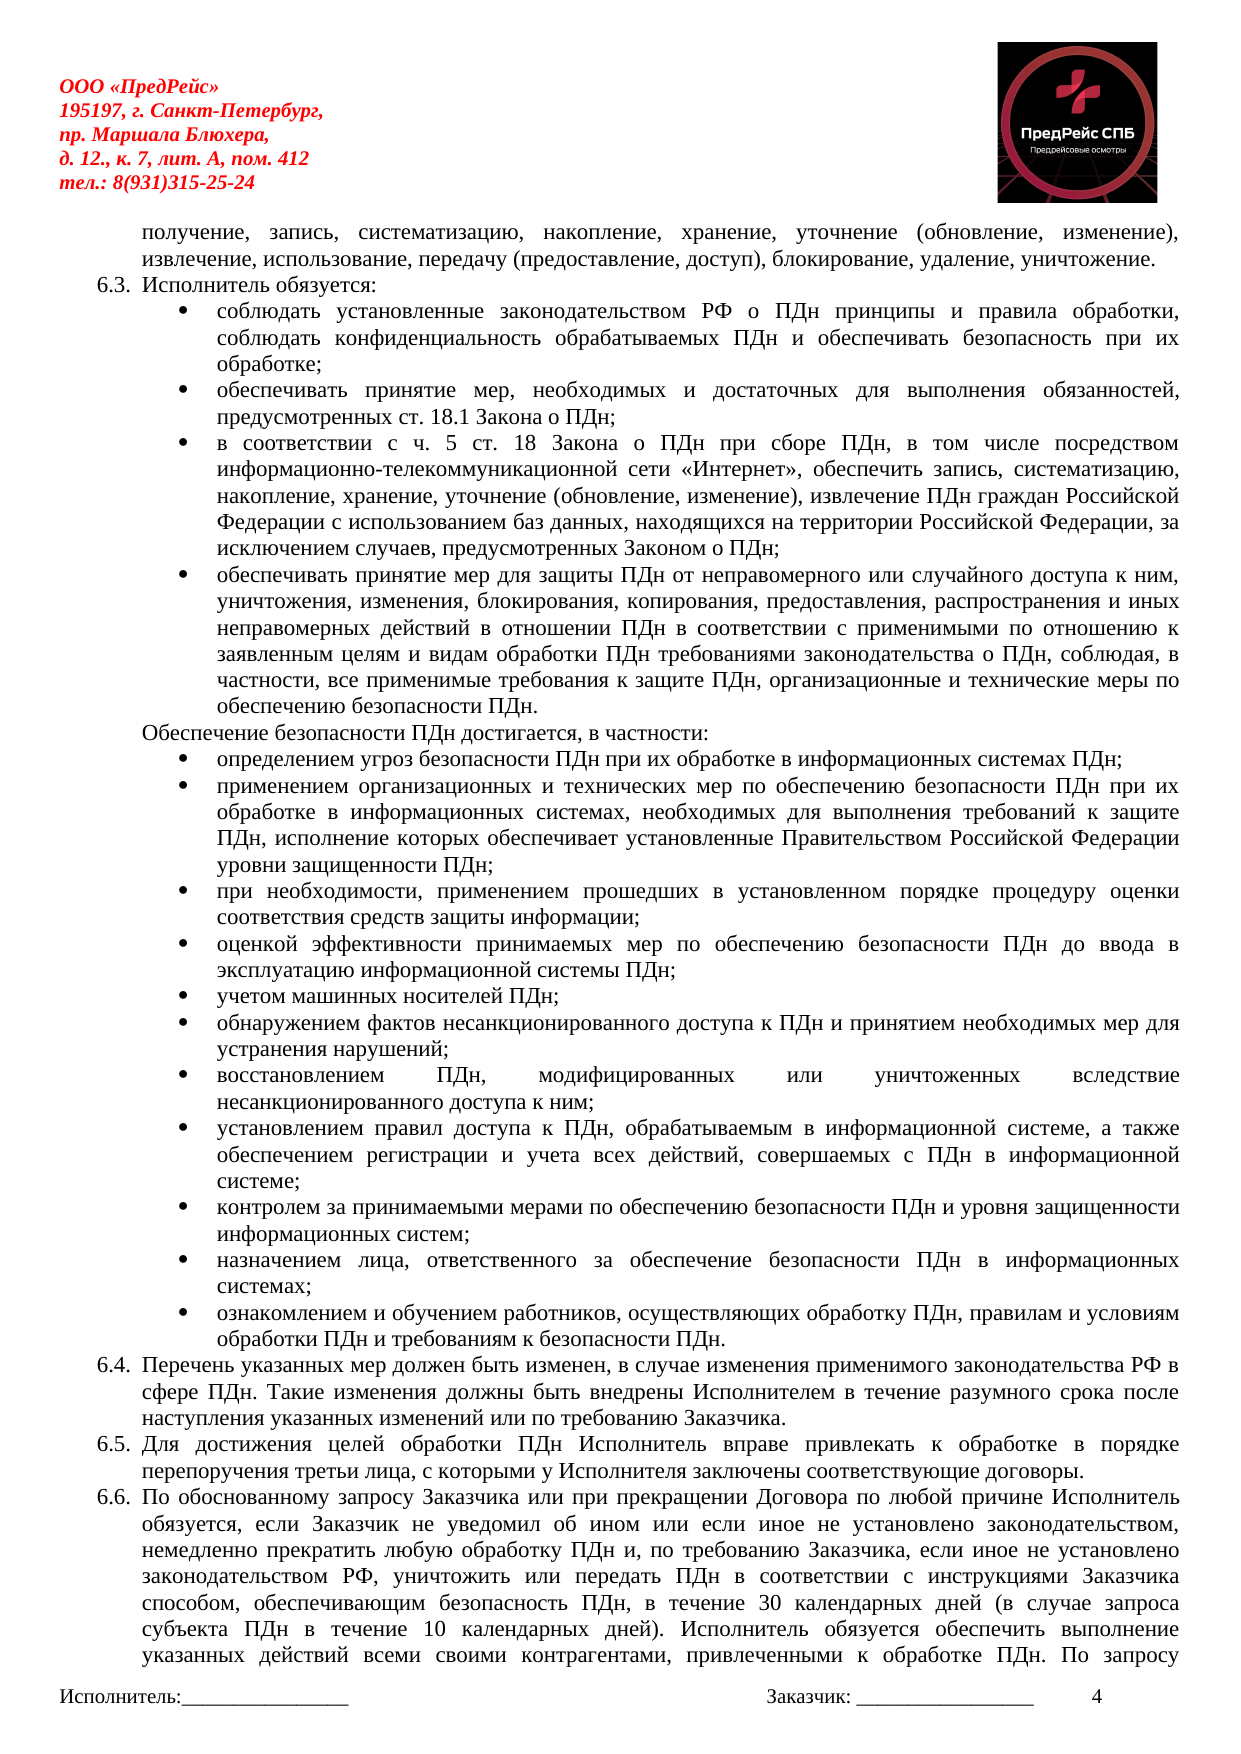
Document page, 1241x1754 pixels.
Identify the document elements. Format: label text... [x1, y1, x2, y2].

list восстановлением ПДн, модифицированных или уничтоженных вследствие несанкционированного доступа к ним; [179, 1062, 1181, 1114]
list Обеспечение безопасности ПДн достигается, в частности: [142, 719, 1181, 745]
list оценкой эффективности принимаемых мер по обеспечению безопасности ПДн до ввода в эксплуатацию информационной системы ПДн; [179, 930, 1181, 982]
list обеспечивать принятие мер, необходимых и достаточных для выполнения обязанностей, предусмотренных ст. 18.1 Закона о ПДн; [179, 376, 1181, 429]
list назначением лица, ответственного за обеспечение безопасности ПДн в информационных системах; [179, 1246, 1181, 1299]
list контролем за принимаемыми мерами по обеспечению безопасности ПДн и уровня защищенности информационных систем; [179, 1193, 1181, 1246]
list определением угроз безопасности ПДн при их обработке в информационных системах ПДн; [179, 745, 1181, 772]
list обнаружением фактов несанкционированного доступа к ПДн и принятием необходимых мер для устранения нарушений; [179, 1009, 1181, 1062]
list соблюдать установленные законодательством РФ о ПДн принципы и правила обработки, соблюдать конфиденциальность обрабатываемых ПДн и обеспечивать безопасность при их обработке; [179, 297, 1181, 376]
list применением организационных и технических мер по обеспечению безопасности ПДн при их обработке в информационных системах, необходимых для выполнения требований к защите ПДн, исполнение которых обеспечивает установленные Правительством Российской Федерации уровни защищенности ПДн; [179, 772, 1181, 877]
list Исполнитель обязуется: [97, 271, 1181, 297]
list Перечень указанных мер должен быть изменен, в случае изменения применимого законодательства РФ в сфере ПДн. Такие изменения должны быть внедрены Исполнителем в течение разумного срока после наступления указанных изменений или по требованию Заказчика. [97, 1351, 1181, 1431]
picture [997, 42, 1158, 203]
list учетом машинных носителей ПДн; [179, 982, 1181, 1009]
list установлением правил доступа к ПДн, обрабатываемым в информационной системе, а также обеспечением регистрации и учета всех действий, совершаемых с ПДн в информационной системе; [179, 1114, 1181, 1193]
list Для достижения целей обработки ПДн Исполнитель вправе привлекать к обработке в порядке перепоручения третьи лица, с которыми у Исполнителя заключены соответствующие договоры. [97, 1431, 1181, 1483]
list при необходимости, применением прошедших в установленном порядке процедуру оценки соответствия средств защиты информации; [179, 877, 1181, 930]
list в соответствии с ч. 5 ст. 18 Закона о ПДн при сборе ПДн, в том числе посредством информационно-телекоммуникационной сети «Интернет», обеспечить запись, систематизацию, накопление, хранение, уточнение (обновление, изменение), извлечение ПДн граждан Российской Федерации с использованием баз данных, находящихся на территории Российской Федерации, за исключением случаев, предусмотренных Законом о ПДн; [179, 429, 1181, 561]
list ознакомлением и обучением работников, осуществляющих обработку ПДн, правилам и условиям обработки ПДн и требованиям к безопасности ПДн. [179, 1299, 1181, 1351]
list обеспечивать принятие мер для защиты ПДн от неправомерного или случайного доступа к ним, уничтожения, изменения, блокирования, копирования, предоставления, распространения и иных неправомерных действий в отношении ПДн в соответствии с применимыми по отношению к заявленным целям и видам обработки ПДн требованиями законодательства о ПДн, соблюдая, в частности, все применимые требования к защите ПДн, организационные и технические меры по обеспечению безопасности ПДн. [179, 561, 1181, 719]
